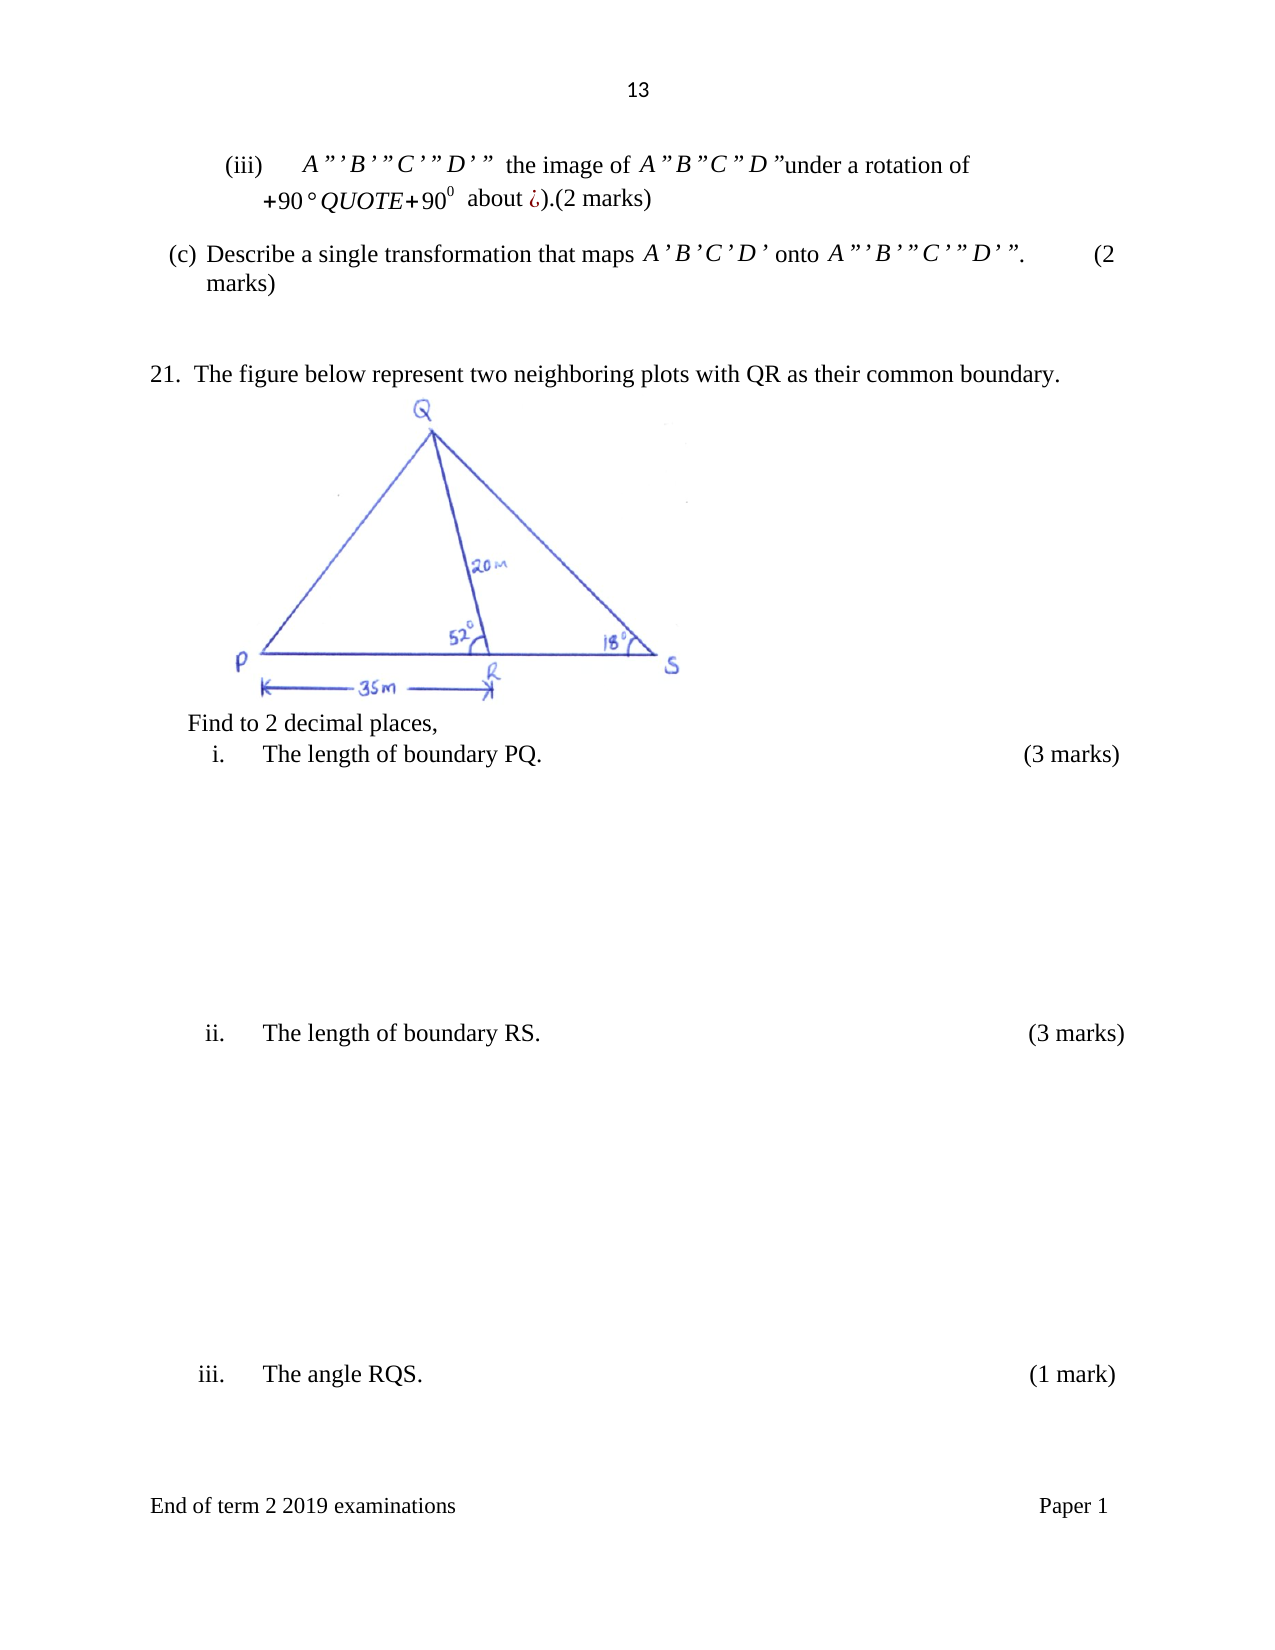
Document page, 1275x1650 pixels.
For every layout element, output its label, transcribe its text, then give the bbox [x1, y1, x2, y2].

list The figure below represent two neighboring plots with QR as their common boundary. [150, 359, 1125, 387]
picture [225, 389, 688, 705]
list The length of boundary RS. (3 marks) [225, 1018, 1125, 1047]
list Find to 2 decimal places, [187, 708, 1125, 736]
list the image of under a rotation of about ).(2 marks) [225, 150, 1125, 214]
list The angle RQS. (1 mark) [225, 1359, 1125, 1388]
list The length of boundary PQ. (3 marks) [225, 739, 1125, 767]
list Describe a single transformation that maps onto . (2 marks) [169, 239, 1125, 297]
